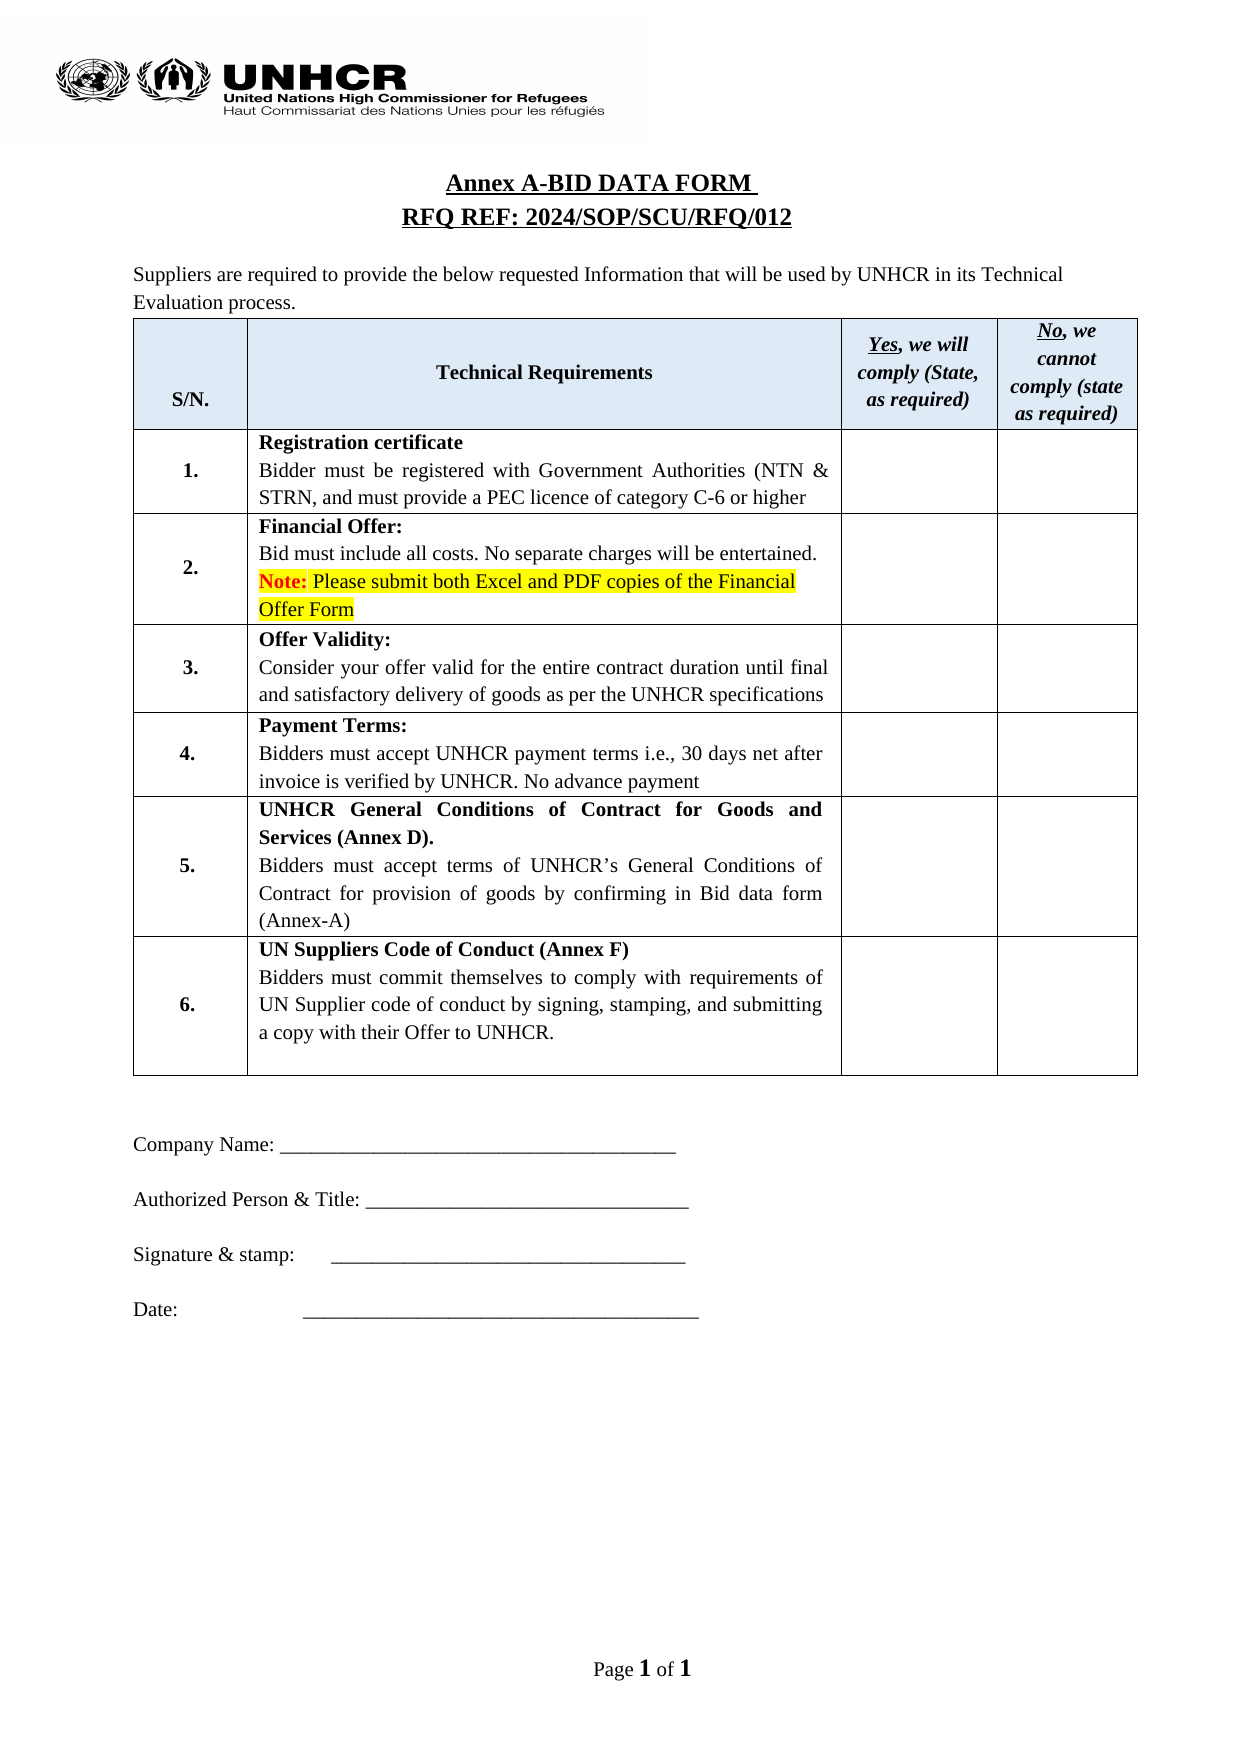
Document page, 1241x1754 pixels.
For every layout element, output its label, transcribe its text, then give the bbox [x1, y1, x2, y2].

picture [0, 14, 647, 145]
table_cell [842, 514, 997, 624]
text RFQ REF: 2024/SOP/SCU/RFQ/012 [133, 202, 1152, 230]
table_cell [842, 797, 997, 936]
table_header Yes, we will comply (State, as required) [842, 319, 997, 429]
table_cell [842, 625, 997, 712]
table_cell [998, 625, 1137, 712]
table_cell [998, 797, 1137, 936]
table_cell [842, 430, 997, 513]
table_cell [842, 937, 997, 1075]
text Annex A-BID DATA FORM [118, 168, 1152, 197]
table_cell 4. [134, 713, 247, 796]
table_cell Financial Offer: Bid must include all costs. No separate charges will be entertained. Note: Please submit both Excel and PDF copies of the Financial Offer Form [248, 514, 841, 624]
table_header No, we cannot comply (state as required) [998, 319, 1137, 429]
table_header Technical Requirements [248, 319, 841, 429]
text Company Name: ______________________________________ [58, 1132, 1152, 1156]
table_cell [998, 937, 1137, 1075]
table_cell [842, 713, 997, 796]
table_cell Registration certificate Bidder must be registered with Government Authorities (NTN & STRN, and must provide a PEC licence of category C-6 or higher [248, 430, 841, 513]
table_header S/N. [134, 319, 247, 429]
table_cell 5. [134, 797, 247, 936]
text Signature & stamp: __________________________________ [58, 1242, 1152, 1266]
table_cell Offer Validity: Consider your offer valid for the entire contract duration until final and satisfactory delivery of goods as per the UNHCR specifications [248, 625, 841, 712]
table_cell 2. [134, 514, 247, 624]
table_cell [998, 514, 1137, 624]
table_cell UN Suppliers Code of Conduct (Annex F) Bidders must commit themselves to comply with requirements of UN Supplier code of conduct by signing, stamping, and submitting a copy with their Offer to UNHCR. [248, 937, 841, 1075]
table_cell 3. [134, 625, 247, 712]
text Suppliers are required to provide the below requested Information that will be used by UNHCR in its Technical Evaluation process. [133, 262, 1152, 314]
text Date: ______________________________________ [58, 1297, 1152, 1321]
table_cell [998, 430, 1137, 513]
text Authorized Person & Title: _______________________________ [133, 1187, 1152, 1211]
table_cell UNHCR General Conditions of Contract for Goods and Services (Annex D). Bidders must accept terms of UNHCR’s General Conditions of Contract for provision of goods by confirming in Bid data form (Annex-A) [248, 797, 841, 936]
table_cell 1. [134, 430, 247, 513]
table_cell 6. [134, 937, 247, 1075]
table_cell Payment Terms: Bidders must accept UNHCR payment terms i.e., 30 days net after invoice is verified by UNHCR. No advance payment [248, 713, 841, 796]
table_cell [998, 713, 1137, 796]
